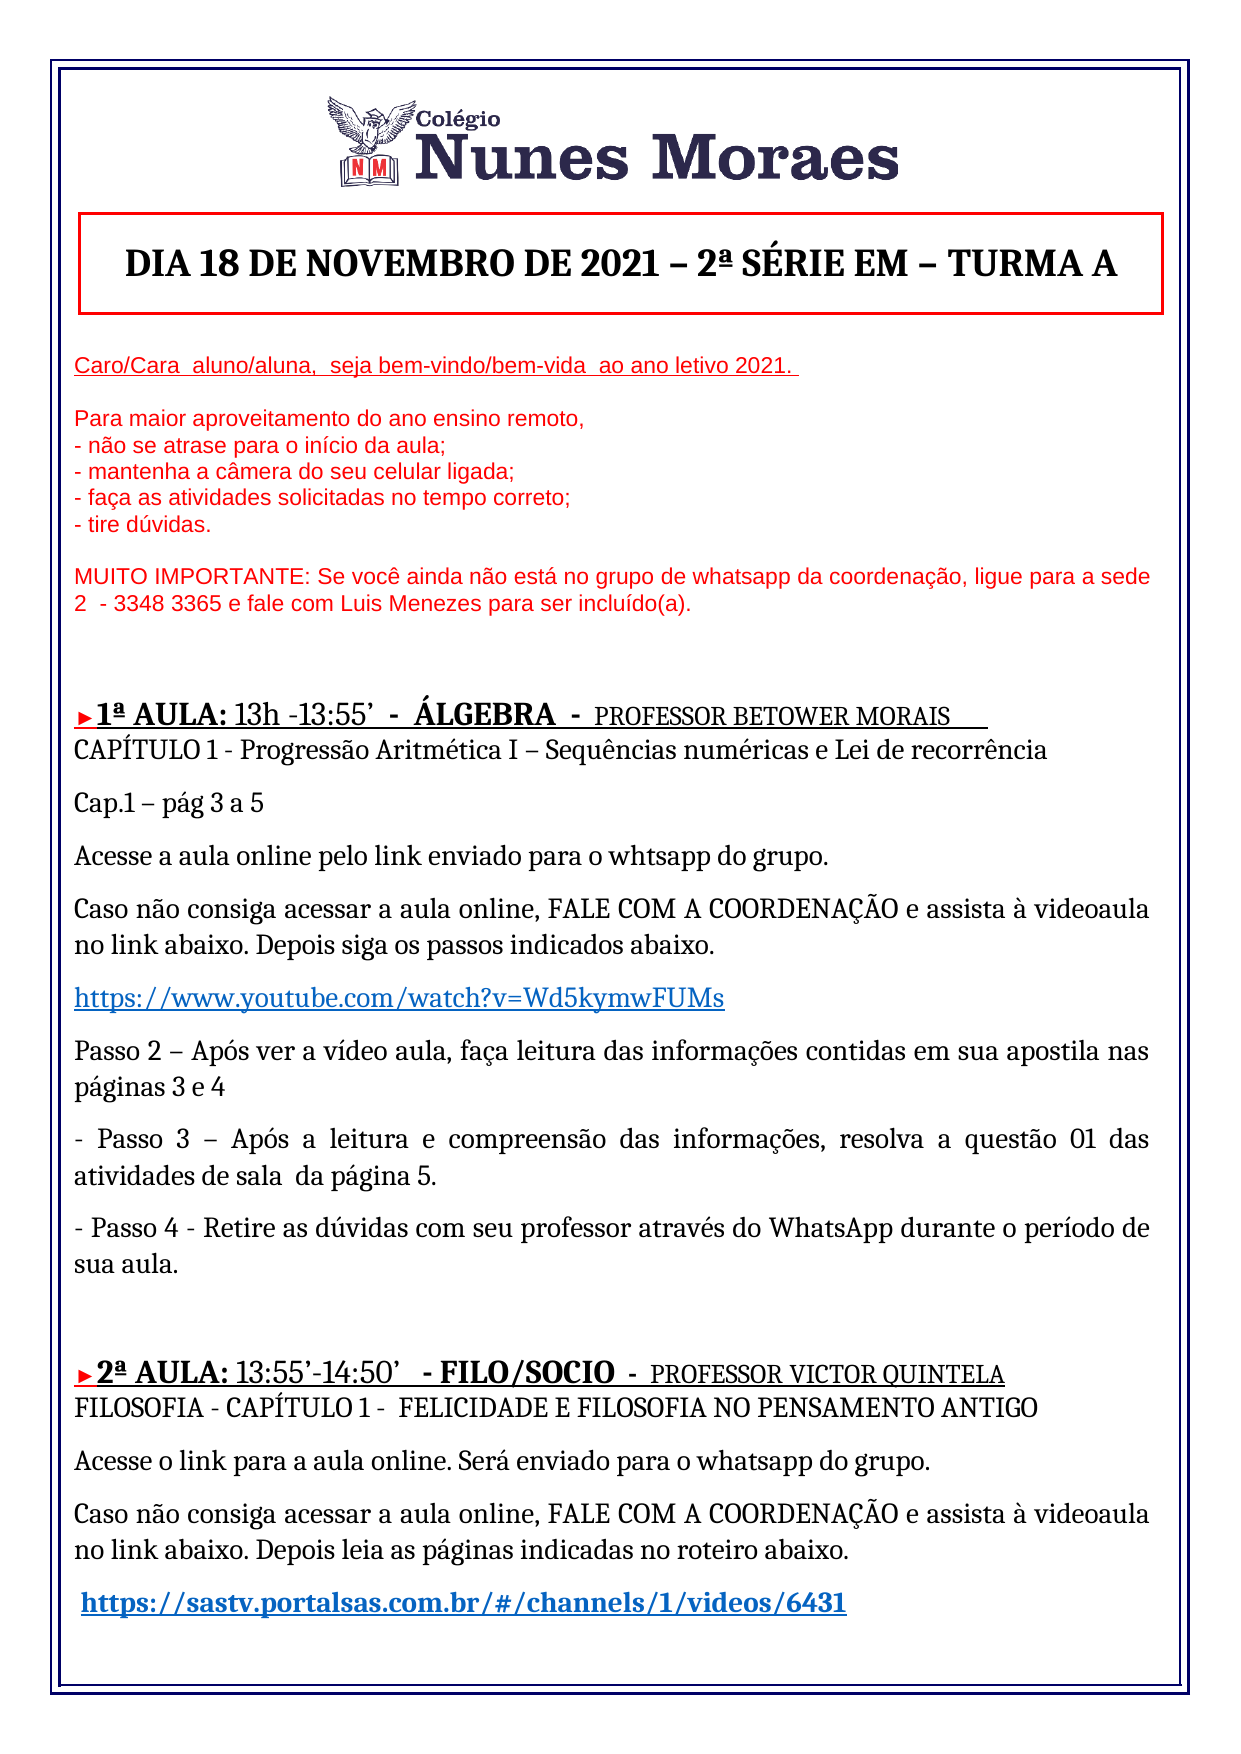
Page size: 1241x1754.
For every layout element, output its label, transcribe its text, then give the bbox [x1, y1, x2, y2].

text https://www.youtube.com/watch?v=Wd5kymwFUMs [74, 981, 1152, 1014]
picture [327, 96, 898, 187]
text - não se atrase para o início da aula; [74, 432, 1152, 458]
text CAPÍTULO 1 - Progressão Aritmética I – Sequências numéricas e Lei de recorrência [74, 733, 1152, 767]
text ►2ª AULA: 13:55’-14:50’ - FILO/SOCIO - PROFESSOR VICTOR QUINTELA [74, 1353, 1152, 1392]
text - Passo 4 - Retire as dúvidas com seu professor através do WhatsApp durante o período de sua aula. [74, 1212, 1152, 1281]
text MUITO IMPORTANTE: Se você ainda não está no grupo de whatsapp da coordenação, ligue para a sede 2 - 3348 3365 e fale com Luis Menezes para ser incluído(a). [74, 563, 1152, 616]
text ►1ª AULA: 13h -13:55’ - ÁLGEBRA - PROFESSOR BETOWER MORAIS [74, 695, 1152, 733]
text Passo 2 – Após ver a vídeo aula, faça leitura das informações contidas em sua apostila nas páginas 3 e 4 [74, 1034, 1152, 1103]
text Caso não consiga acessar a aula online, FALE COM A COORDENAÇÃO e assista à videoaula no link abaixo. Depois siga os passos indicados abaixo. [74, 892, 1152, 962]
text Caro/Cara aluno/aluna, seja bem-vindo/bem-vida ao ano letivo 2021. [74, 352, 1152, 379]
text Acesse o link para a aula online. Será enviado para o whatsapp do grupo. [74, 1444, 1152, 1478]
text - tire dúvidas. [74, 511, 1152, 537]
text Acesse a aula online pelo link enviado para o whtsapp do grupo. [74, 839, 1152, 873]
text Caso não consiga acessar a aula online, FALE COM A COORDENAÇÃO e assista à videoaula no link abaixo. Depois leia as páginas indicadas no roteiro abaixo. [74, 1497, 1152, 1567]
text - Passo 3 – Após a leitura e compreensão das informações, resolva a questão 01 das atividades de sala da página 5. [74, 1123, 1152, 1192]
text FILOSOFIA - CAPÍTULO 1 - FELICIDADE E FILOSOFIA NO PENSAMENTO ANTIGO [74, 1392, 1152, 1425]
text - mantenha a câmera do seu celular ligada; [74, 458, 1152, 484]
text Cap.1 – pág 3 a 5 [74, 786, 1152, 820]
text - faça as atividades solicitadas no tempo correto; [74, 484, 1152, 511]
text Para maior aproveitamento do ano ensino remoto, [74, 405, 1152, 432]
text https://sastv.portalsas.com.br/#/channels/1/videos/6431 [74, 1586, 1152, 1620]
